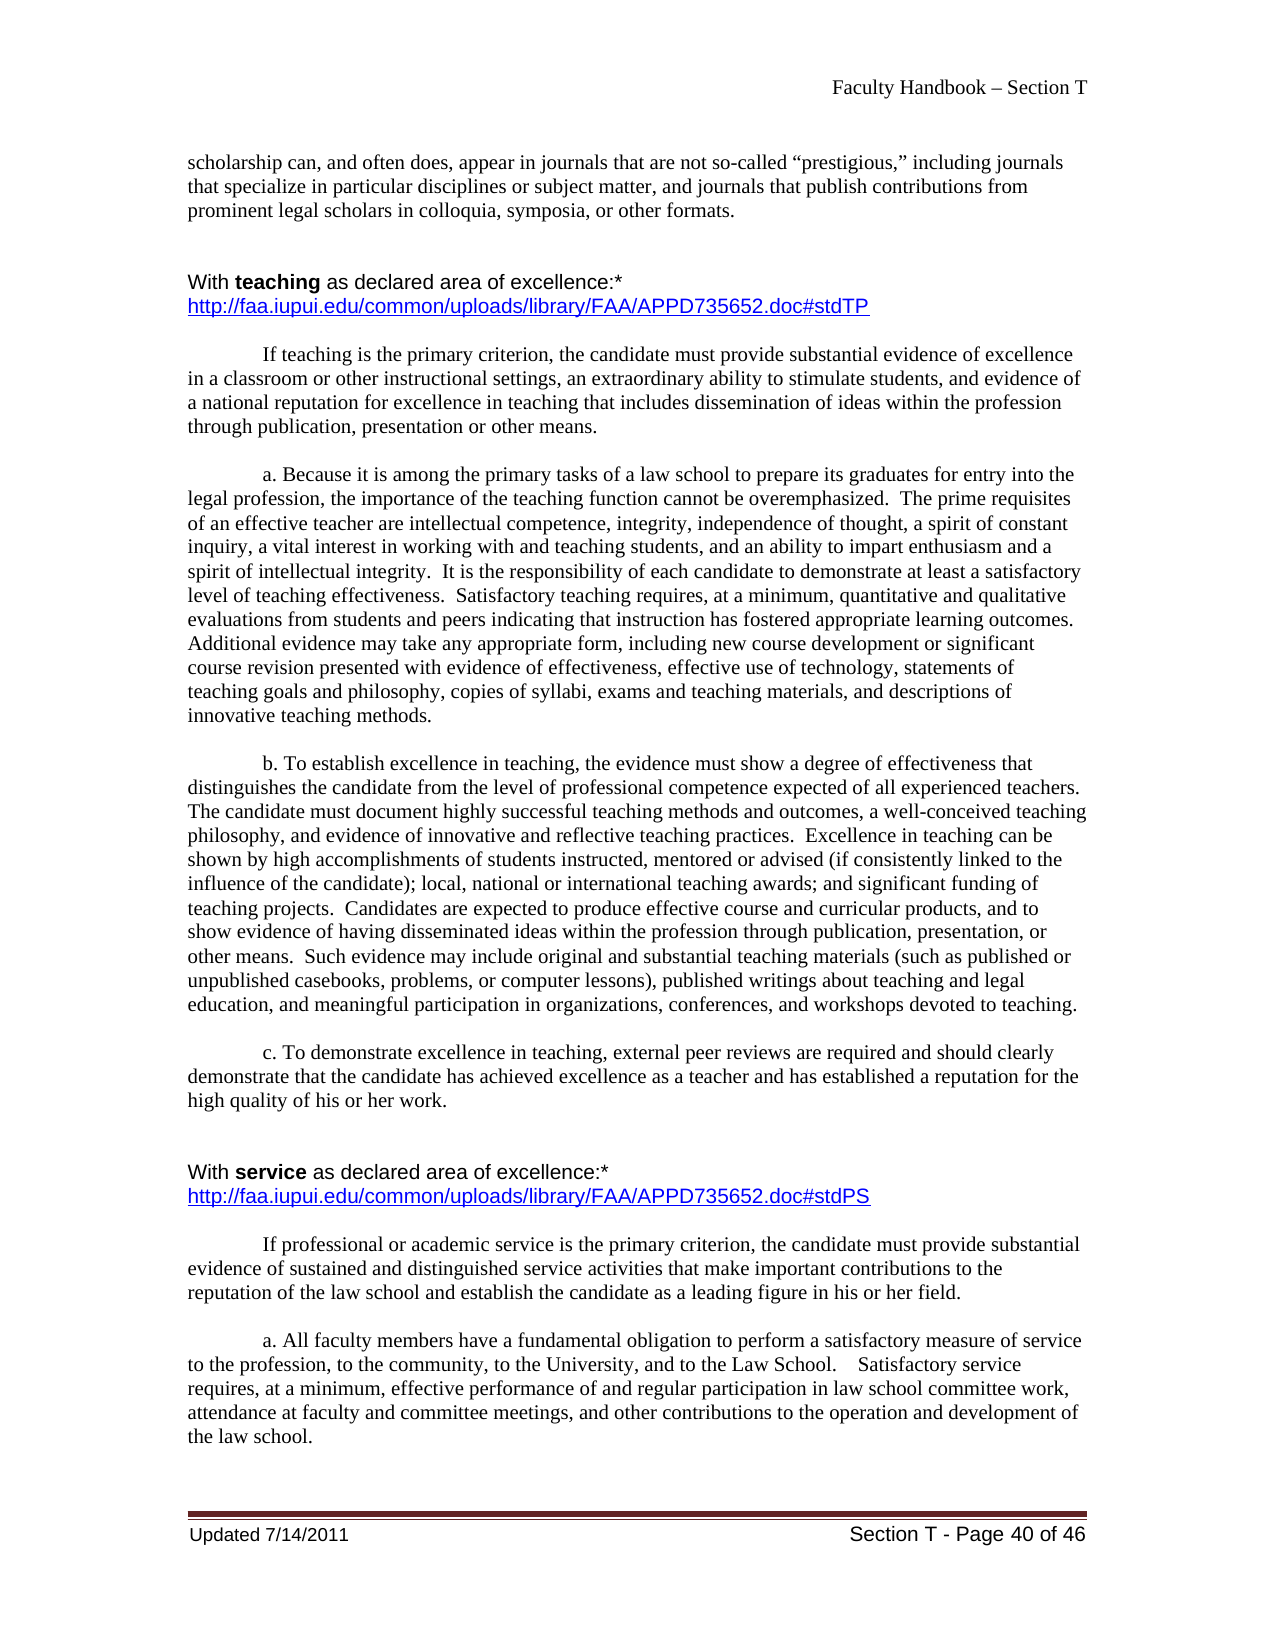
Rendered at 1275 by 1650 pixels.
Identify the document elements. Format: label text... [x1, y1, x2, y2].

text If teaching is the primary criterion, the candidate must provide substantial evidence of excellence in a classroom or other instructional settings, an extraordinary ability to stimulate students, and evidence of a national reputation for excellence in teaching that includes dissemination of ideas within the profession through publication, presentation or other means. [187, 342, 1087, 438]
text b. To establish excellence in teaching, the evidence must show a degree of effectiveness that distinguishes the candidate from the level of professional competence expected of all experienced teachers. The candidate must document highly successful teaching methods and outcomes, a well-conceived teaching philosophy, and evidence of innovative and reflective teaching practices. Excellence in teaching can be shown by high accomplishments of students instructed, mentored or advised (if consistently linked to the influence of the candidate); local, national or international teaching awards; and significant funding of teaching projects. Candidates are expected to produce effective course and curricular products, and to show evidence of having disseminated ideas within the profession through publication, presentation, or other means. Such evidence may include original and substantial teaching materials (such as published or unpublished casebooks, problems, or computer lessons), published writings about teaching and legal education, and meaningful participation in organizations, conferences, and workshops devoted to teaching. [187, 751, 1087, 1016]
text With teaching as declared area of excellence:* [187, 270, 1087, 294]
text With service as declared area of excellence:* [187, 1160, 1087, 1184]
text a. All faculty members have a fundamental obligation to perform a satisfactory measure of service to the profession, to the community, to the University, and to the . Satisfactory service requires, at a minimum, effective performance of and regular participation in law school committee work, attendance at faculty and committee meetings, and other contributions to the operation and development of the law school. [187, 1328, 1087, 1448]
text c. To demonstrate excellence in teaching, external peer reviews are required and should clearly demonstrate that the candidate has achieved excellence as a teacher and has established a reputation for the high quality of his or her work. [187, 1040, 1087, 1112]
text http://faa.iupui.edu/common/uploads/library/FAA/APPD735652.doc#stdPS [187, 1184, 1087, 1208]
text http://faa.iupui.edu/common/uploads/library/FAA/APPD735652.doc#stdTP [187, 294, 1087, 318]
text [187, 150, 1087, 222]
text If professional or academic service is the primary criterion, the candidate must provide substantial evidence of sustained and distinguished service activities that make important contributions to the reputation of the law school and establish the candidate as a leading figure in his or her field. [187, 1232, 1087, 1304]
text a. Because it is among the primary tasks of a law school to prepare its graduates for entry into the legal profession, the importance of the teaching function cannot be overemphasized. The prime requisites of an effective teacher are intellectual competence, integrity, independence of thought, a spirit of constant inquiry, a vital interest in working with and teaching students, and an ability to impart enthusiasm and a spirit of intellectual integrity. It is the responsibility of each candidate to demonstrate at least a satisfactory level of teaching effectiveness. Satisfactory teaching requires, at a minimum, quantitative and qualitative evaluations from students and peers indicating that instruction has fostered appropriate learning outcomes. Additional evidence may take any appropriate form, including new course development or significant course revision presented with evidence of effectiveness, effective use of technology, statements of teaching goals and philosophy, copies of syllabi, exams and teaching materials, and descriptions of innovative teaching methods. [187, 462, 1087, 727]
